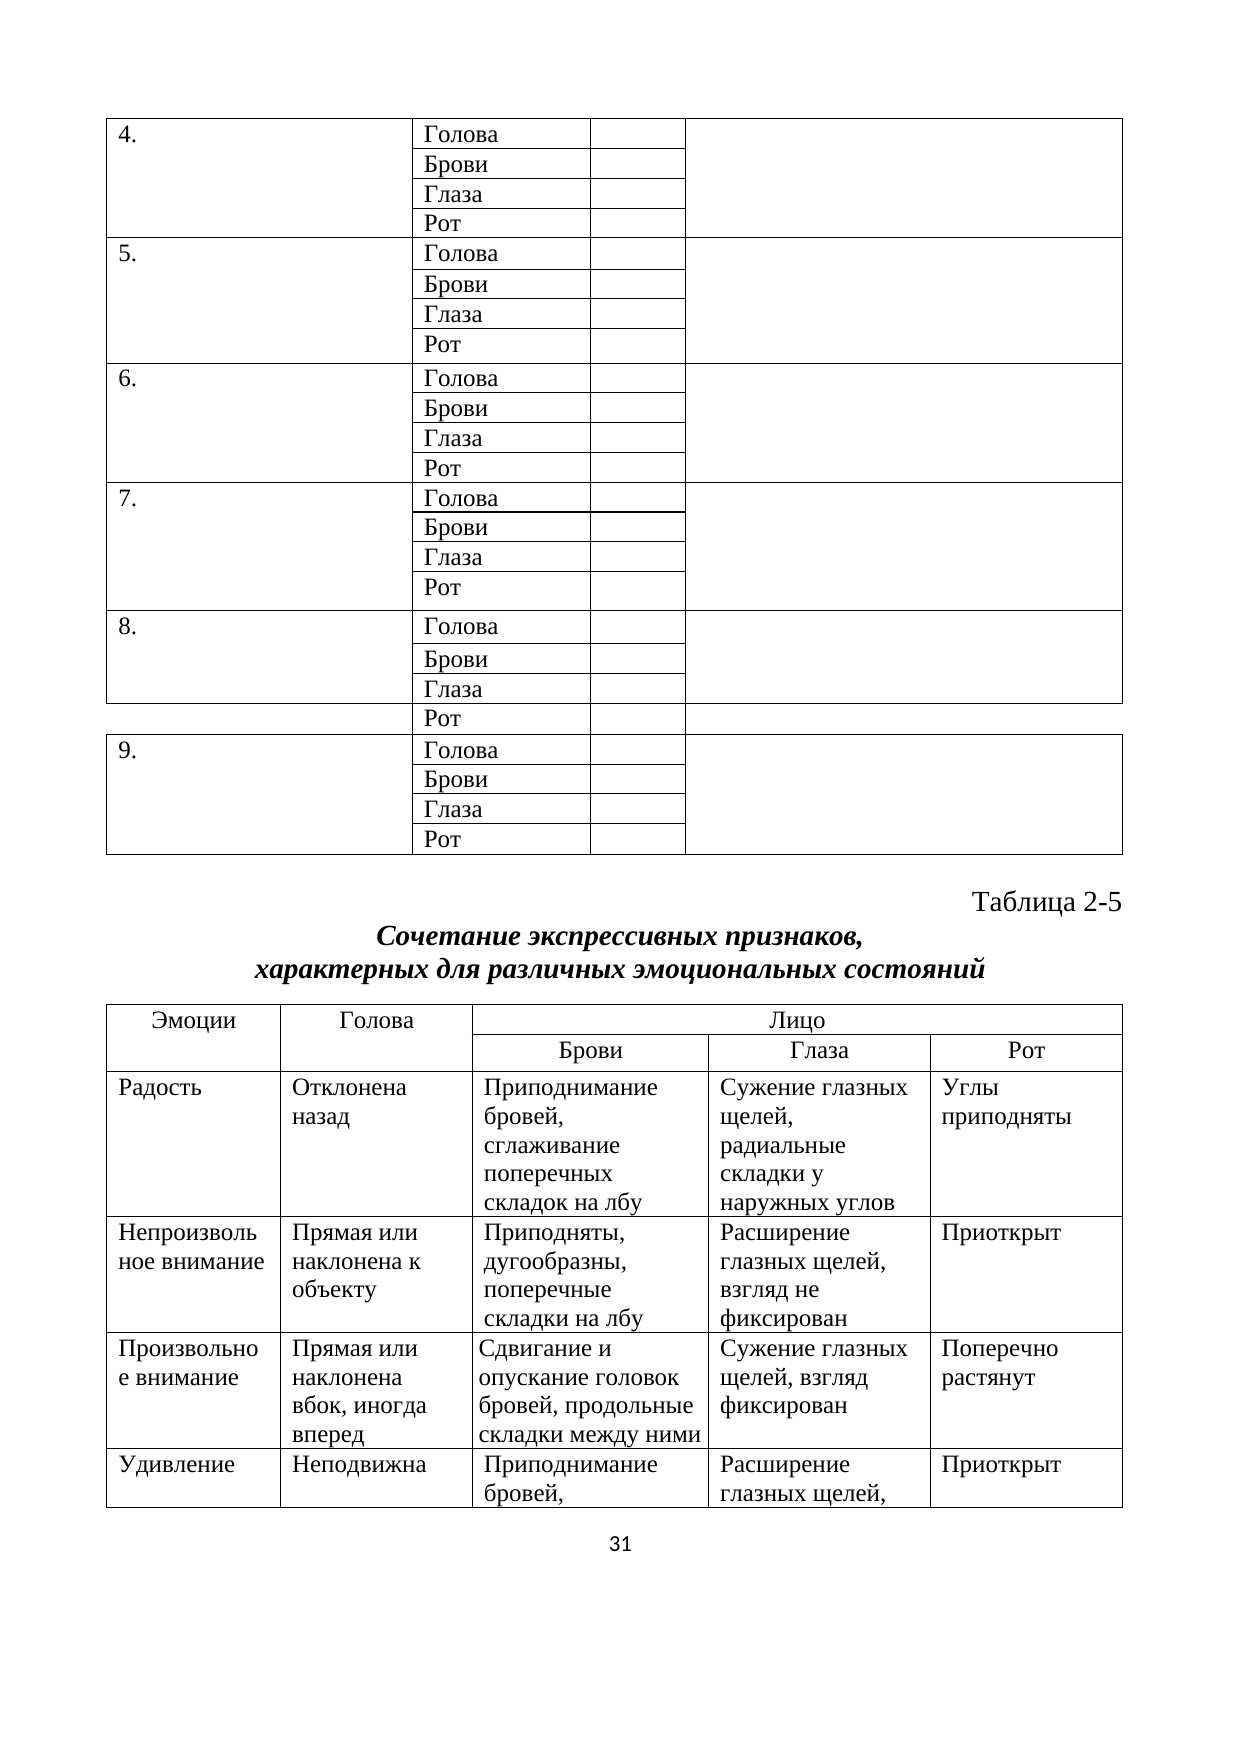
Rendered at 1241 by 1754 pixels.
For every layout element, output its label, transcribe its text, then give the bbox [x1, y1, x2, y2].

table_cell Рот [413, 209, 590, 237]
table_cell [709, 1449, 930, 1507]
table_cell [591, 765, 685, 793]
table_cell Глаза [413, 423, 590, 452]
table_cell [591, 483, 685, 511]
table_cell [591, 542, 685, 571]
table_cell [686, 483, 1122, 610]
table_cell Рот [413, 572, 590, 610]
table_cell [591, 119, 685, 148]
table_cell Приподнимание бровей, сглаживание поперечных складок на лбу [473, 1072, 708, 1216]
table_header Эмоции [107, 1005, 280, 1071]
table_header Голова [281, 1005, 472, 1071]
table_cell Приоткрыт [931, 1217, 1122, 1332]
table_cell Сужение глазных щелей, радиальные складки у наружных углов [709, 1072, 930, 1216]
table_cell Брови [473, 1035, 708, 1071]
table_cell [686, 238, 1122, 362]
table_cell Рот [413, 704, 590, 734]
table_cell Поперечно растянут [931, 1333, 1122, 1448]
table_cell 5. [107, 238, 412, 362]
table_cell Глаза [709, 1035, 930, 1071]
table_cell [591, 824, 685, 854]
table_cell [591, 299, 685, 328]
table_cell Голова [413, 735, 590, 763]
table_cell Прямая или наклонена вбок, иногда вперед [281, 1333, 472, 1448]
table_cell 4. [107, 119, 412, 237]
table_cell Радость [107, 1072, 280, 1216]
table_cell 8. [107, 611, 412, 702]
table_cell [591, 209, 685, 237]
table_cell Голова [413, 364, 590, 392]
table_cell Голова [413, 483, 590, 511]
table_cell [591, 704, 685, 734]
table_cell 6. [107, 364, 412, 482]
table_cell Сужение глазных щелей, взгляд фиксирован [709, 1333, 930, 1448]
table_cell Непроизвольное внимание [107, 1217, 280, 1332]
table_cell [591, 644, 685, 673]
table_cell Голова [413, 611, 590, 643]
table_cell Приподняты, дугообразны, поперечные складки на лбу [473, 1217, 708, 1332]
table_cell Брови [413, 644, 590, 673]
table_cell Брови [413, 393, 590, 422]
table_cell Голова [413, 119, 590, 148]
table_cell Рот [931, 1035, 1122, 1071]
table_cell [591, 794, 685, 823]
table_cell [591, 423, 685, 452]
table_cell [591, 735, 685, 763]
table_cell Рот [413, 824, 590, 854]
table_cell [473, 1449, 708, 1507]
table_cell [591, 179, 685, 207]
table_cell [686, 735, 1122, 854]
table_cell Брови [413, 149, 590, 178]
table_cell 7. [107, 483, 412, 610]
table_cell Неподвижна [281, 1449, 472, 1507]
table_cell Отклонена назад [281, 1072, 472, 1216]
table_cell [591, 513, 685, 541]
table_cell Брови [413, 270, 590, 298]
table_cell [686, 119, 1122, 237]
table_cell 9. [107, 735, 412, 854]
text характерных для различных эмоциональных состояний [118, 951, 1122, 985]
table_cell Расширение глазных щелей, взгляд не фиксирован [709, 1217, 930, 1332]
table_cell [686, 364, 1122, 482]
table_cell Голова [413, 238, 590, 268]
table_cell [591, 674, 685, 702]
table_cell Глаза [413, 299, 590, 328]
table_cell [591, 611, 685, 643]
table_header Лицо [473, 1005, 1122, 1034]
table_cell Произвольное внимание [107, 1333, 280, 1448]
table_cell Брови [413, 765, 590, 793]
table_cell Рот [413, 329, 590, 362]
table_cell Глаза [413, 179, 590, 207]
table_cell Рот [413, 453, 590, 482]
table_cell [686, 611, 1122, 702]
table_cell [591, 238, 685, 268]
table_cell Глаза [413, 794, 590, 823]
table_cell Глаза [413, 542, 590, 571]
text Таблица 2-5 [118, 884, 1122, 918]
table_cell Прямая или наклонена к объекту [281, 1217, 472, 1332]
table_cell [591, 453, 685, 482]
table_cell [591, 364, 685, 392]
table_cell [591, 393, 685, 422]
table_cell Глаза [413, 674, 590, 702]
table_cell [591, 270, 685, 298]
table_cell Приоткрыт [931, 1449, 1122, 1507]
table_cell [591, 329, 685, 362]
table_cell [591, 149, 685, 178]
table_cell Сдвигание и опускание головок бровей, продольные складки между ними [473, 1333, 708, 1448]
table_cell Углы приподняты [931, 1072, 1122, 1216]
table_cell [591, 572, 685, 610]
table_cell Брови [413, 513, 590, 541]
table_cell Удивление [107, 1449, 280, 1507]
text Сочетание экспрессивных признаков, [118, 918, 1122, 951]
